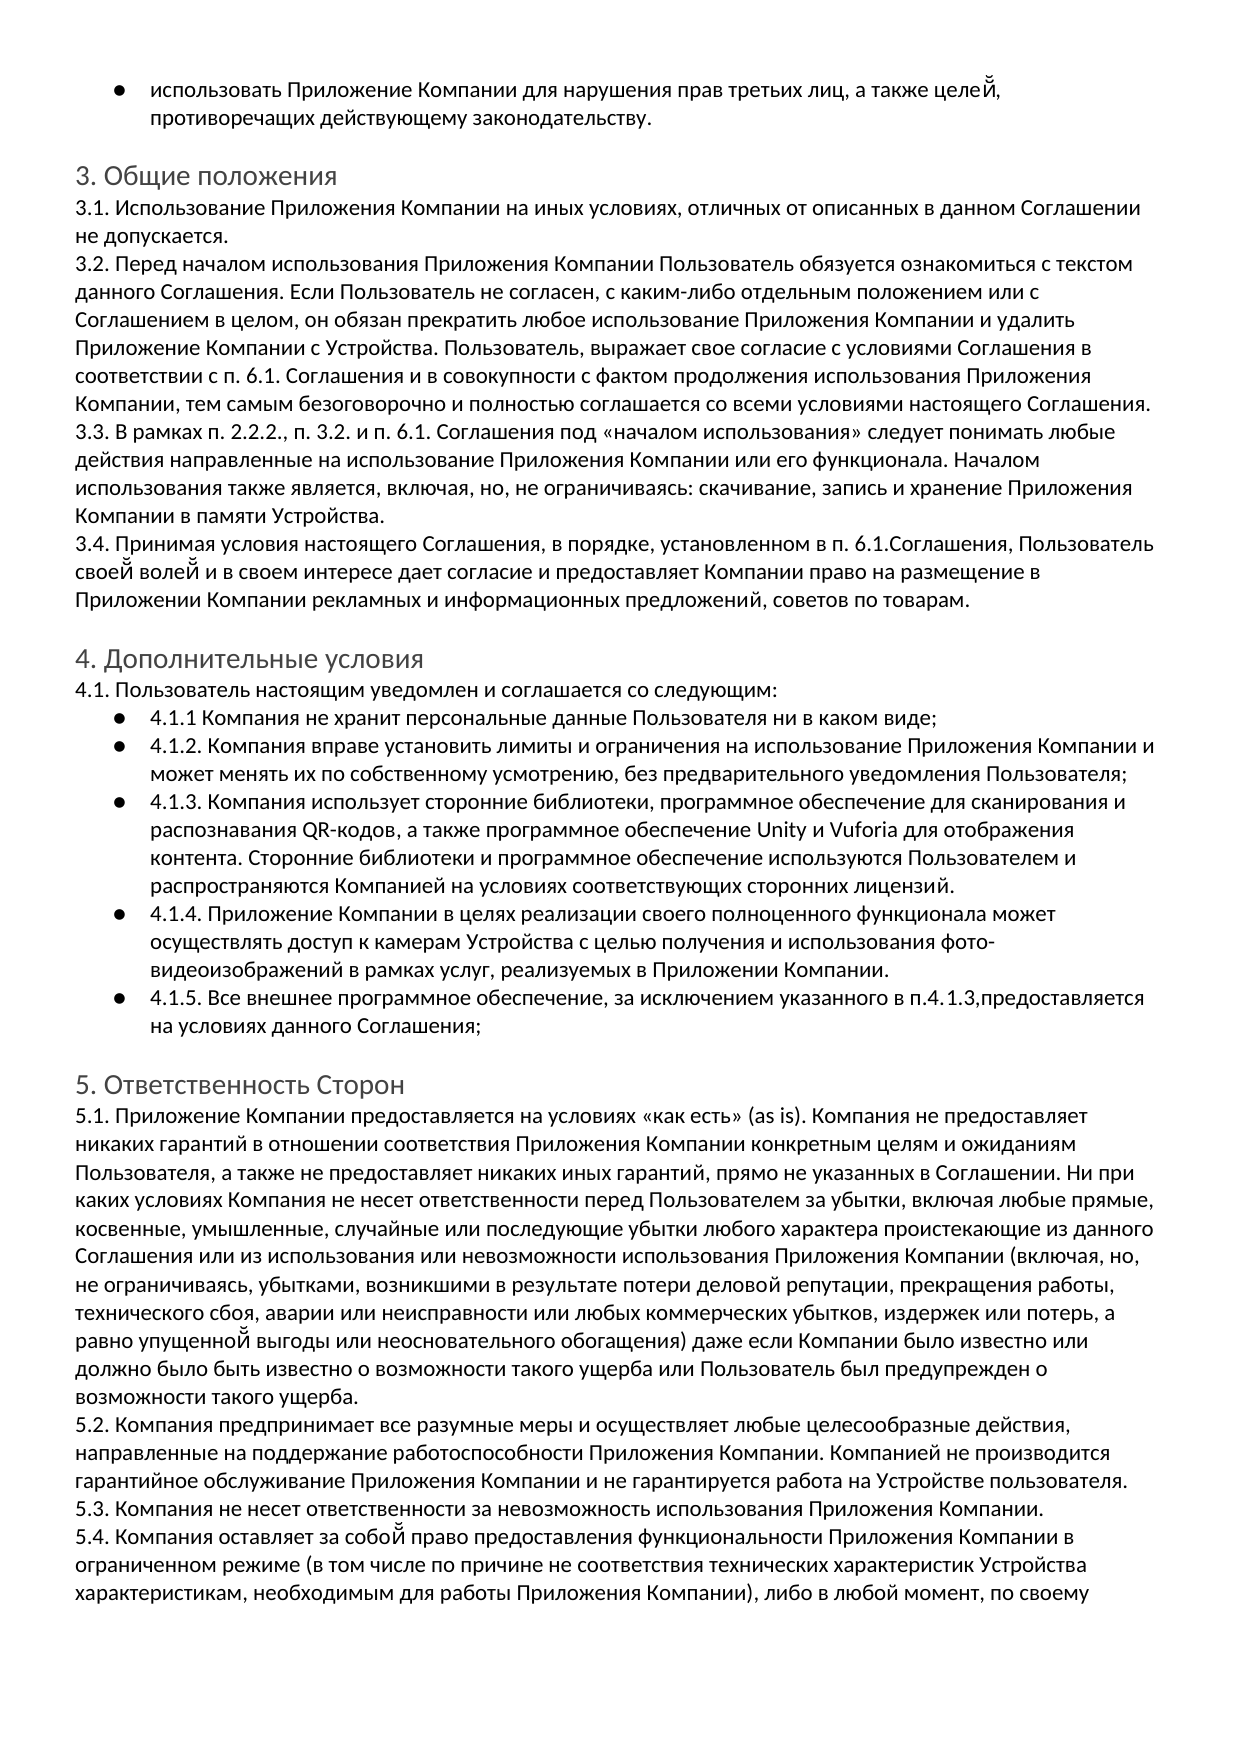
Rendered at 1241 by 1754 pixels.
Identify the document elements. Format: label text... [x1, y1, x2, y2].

list использовать Приложение Компании для нарушения прав третьих лиц, а также целей̆, противоречащих действующему законодательству. [112, 75, 1165, 157]
text 5.2. Компания предпринимает все разумные меры и осуществляет любые целесообразные действия, направленные на поддержание работоспособности Приложения Компании. Компанией не производится гарантийное обслуживание Приложения Компании и не гарантируется работа на Устройстве пользователя. [75, 1410, 1165, 1494]
list 4.1.1 Компания не хранит персональные данные Пользователя ни в каком виде; [112, 703, 1165, 731]
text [75, 1522, 1165, 1606]
text 3.2. Перед началом использования Приложения Компании Пользователь обязуется ознакомиться с текстом данного Соглашения. Если Пользователь не согласен, с каким-либо отдельным положением или с Соглашением в целом, он обязан прекратить любое использование Приложения Компании и удалить Приложение Компании с Устройства. Пользователь, выражает свое согласие с условиями Соглашения в соответствии с п. 6.1. Соглашения и в совокупности с фактом продолжения использования Приложения Компании, тем самым безоговорочно и полностью соглашается со всеми условиями настоящего Соглашения. [75, 249, 1165, 417]
text 5.1. Приложение Компании предоставляется на условиях «как есть» (as is). Компания не предоставляет никаких гарантий в отношении соответствия Приложения Компании конкретным целям и ожиданиям Пользователя, а также не предоставляет никаких иных гарантий, прямо не указанных в Соглашении. Ни при каких условиях Компания не несет ответственности перед Пользователем за убытки, включая любые прямые, косвенные, умышленные, случайные или последующие убытки любого характера проистекающие из данного Соглашения или из использования или невозможности использования Приложения Компании (включая, но, не ограничиваясь, убытками, возникшими в результате потери деловой репутации, прекращения работы, технического сбоя, аварии или неисправности или любых коммерческих убытков, издержек или потерь, а равно упущенной̆ выгоды или неосновательного обогащения) даже если Компании было известно или должно было быть известно о возможности такого ущерба или Пользователь был предупрежден о возможности такого ущерба. [75, 1102, 1165, 1410]
text 5.3. Компания не несет ответственности за невозможность использования Приложения Компании. [75, 1494, 1165, 1522]
list 4.1.5. Все внешнее программное обеспечение, за исключением указанного в п.4.1.3,предоставляется на условиях данного Соглашения; [112, 983, 1165, 1066]
subtitle 4. Дополнительные условия [75, 640, 1165, 675]
text 4.1. Пользователь настоящим уведомлен и соглашается со следующим: [75, 675, 1165, 703]
list 4.1.2. Компания вправе установить лимиты и ограничения на использование Приложения Компании и может менять их по собственному усмотрению, без предварительного уведомления Пользователя; [112, 731, 1165, 787]
subtitle 5. Ответственность Сторон [75, 1066, 1165, 1102]
subtitle 3. Общие положения [75, 157, 1165, 193]
text 3.3. В рамках п. 2.2.2., п. 3.2. и п. 6.1. Соглашения под «началом использования» следует понимать любые действия направленные на использование Приложения Компании или его функционала. Началом использования также является, включая, но, не ограничиваясь: скачивание, запись и хранение Приложения Компании в памяти Устройства. [75, 417, 1165, 529]
list 4.1.3. Компания использует сторонние библиотеки, программное обеспечение для сканирования и распознавания QR-кодов, а также программное обеспечение Unity и Vuforia для отображения контента. Сторонние библиотеки и программное обеспечение используются Пользователем и распространяются Компанией на условиях соответствующих сторонних лицензий. [112, 787, 1165, 899]
text 3.1. Использование Приложения Компании на иных условиях, отличных от описанных в данном Соглашении не допускается. [75, 193, 1165, 249]
text 3.4. Принимая условия настоящего Соглашения, в порядке, установленном в п. 6.1.Соглашения, Пользователь своей̆ волей̆ и в своем интересе дает согласие и предоставляет Компании право на размещение в Приложении Компании рекламных и информационных предложений, советов по товарам. [75, 529, 1165, 640]
list 4.1.4. Приложение Компании в целях реализации своего полноценного функционала может осуществлять доступ к камерам Устройства с целью получения и использования фото- видеоизображений в рамках услуг, реализуемых в Приложении Компании. [112, 899, 1165, 983]
